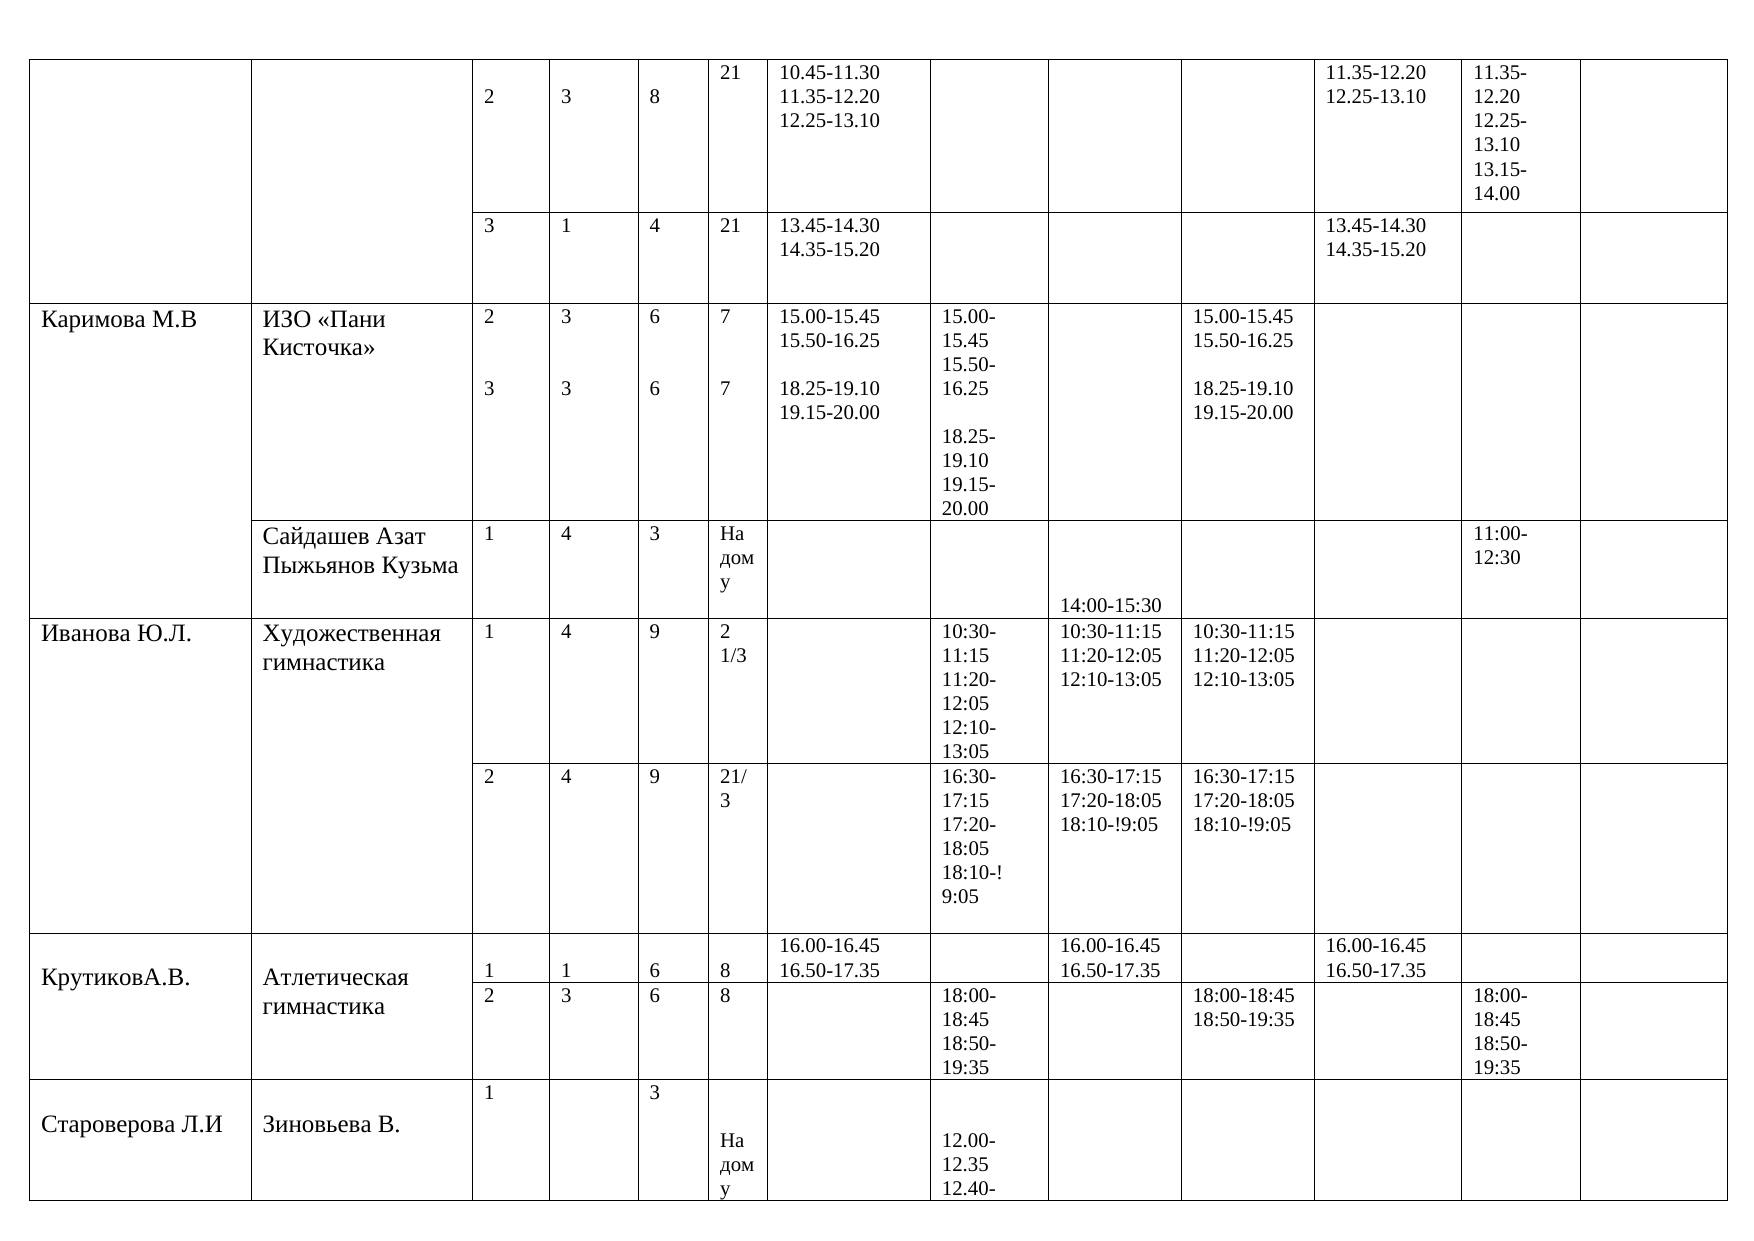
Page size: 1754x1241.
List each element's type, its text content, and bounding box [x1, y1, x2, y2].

table_cell [1581, 1080, 1727, 1200]
table_cell Сайдашев Азат Пыжьянов Кузьма [252, 521, 472, 617]
table_cell 10:30-11:15 11:20-12:05 12:10-13:05 [931, 619, 1048, 763]
table_cell [1462, 934, 1580, 982]
table_cell [931, 213, 1048, 303]
table_cell [1581, 619, 1727, 763]
table_cell 11.35-12.20 12.25-13.10 13.15-14.00 [1462, 60, 1580, 212]
table_cell 6 6 [639, 304, 708, 520]
table_cell Зиновьева В. [252, 1080, 472, 1200]
table_cell [1581, 934, 1727, 982]
table_cell [931, 60, 1048, 212]
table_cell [931, 1080, 1048, 1200]
table_cell 9 [639, 764, 708, 932]
table_cell 10.45-11.30 11.35-12.20 12.25-13.10 [768, 60, 930, 212]
table_cell [1182, 60, 1314, 212]
table_cell [1315, 619, 1461, 763]
table_cell [1049, 60, 1181, 212]
table_cell [931, 934, 1048, 982]
table_cell [768, 521, 930, 617]
table_cell 4 [550, 764, 638, 932]
table_cell [1049, 304, 1181, 520]
table_cell 3 [550, 983, 638, 1079]
table_cell ИЗО «Пани Кисточка» [252, 304, 472, 520]
table_cell 3 [473, 213, 549, 303]
table_cell КрутиковА.В. [30, 934, 251, 1079]
table_cell [1581, 521, 1727, 617]
table_cell [1581, 983, 1727, 1079]
table_cell [550, 1080, 638, 1200]
table_cell [1182, 934, 1314, 982]
table_cell 18:00-18:45 18:50-19:35 [1182, 983, 1314, 1079]
table_cell [1049, 213, 1181, 303]
table_cell [1581, 304, 1727, 520]
table_cell На дому [709, 1080, 767, 1200]
table_cell 4 [550, 521, 638, 617]
table_cell 2 [473, 764, 549, 932]
table_cell 2 [473, 60, 549, 212]
table_cell Иванова Ю.Л. [30, 619, 251, 932]
table_cell [1462, 764, 1580, 932]
table_cell 3 [639, 521, 708, 617]
table_cell 6 [639, 983, 708, 1079]
table_cell [1581, 60, 1727, 212]
table_cell 18:00-18:45 18:50-19:35 [931, 983, 1048, 1079]
table_cell 21 [709, 60, 767, 212]
table_cell 10:30-11:15 11:20-12:05 12:10-13:05 [1182, 619, 1314, 763]
table_cell 16:30-17:15 17:20-18:05 18:10-!9:05 [1182, 764, 1314, 932]
table_cell 16:30-17:15 17:20-18:05 18:10-!9:05 [1049, 764, 1181, 932]
table_cell 1 [550, 934, 638, 982]
table_cell [1315, 764, 1461, 932]
table_cell 6 [639, 934, 708, 982]
table_cell [1315, 983, 1461, 1079]
table_cell Староверова Л.И [30, 1080, 251, 1200]
table_cell [1581, 213, 1727, 303]
table_cell 16.00-16.45 16.50-17.35 [1049, 934, 1181, 982]
table_cell [768, 764, 930, 932]
table_cell 21/3 [709, 764, 767, 932]
table_cell [1581, 764, 1727, 932]
table_cell 3 [550, 60, 638, 212]
table_cell 1 [473, 1080, 549, 1200]
table_cell 3 3 [550, 304, 638, 520]
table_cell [252, 60, 472, 303]
table_cell [1182, 521, 1314, 617]
table_cell 1 [550, 213, 638, 303]
table_cell 4 [639, 213, 708, 303]
table_cell 16.00-16.45 16.50-17.35 [768, 934, 930, 982]
table_cell [768, 983, 930, 1079]
table_cell 2 3 [473, 304, 549, 520]
table_cell 15.00-15.45 15.50-16.25 18.25-19.10 19.15-20.00 [768, 304, 930, 520]
table_cell [1182, 213, 1314, 303]
table_cell [1462, 1080, 1580, 1200]
table_cell [1315, 304, 1461, 520]
table_cell 11:00-12:30 [1462, 521, 1580, 617]
table_cell [768, 1080, 930, 1200]
table_cell [1315, 1080, 1461, 1200]
table_cell 18:00-18:45 18:50-19:35 [1462, 983, 1580, 1079]
table_cell 11.35-12.20 12.25-13.10 [1315, 60, 1461, 212]
table_cell Каримова М.В [30, 304, 251, 617]
table_cell 8 [709, 934, 767, 982]
table_cell 14:00-15:30 [1049, 521, 1181, 617]
table_cell 3 [639, 1080, 708, 1200]
table_cell 15.00-15.45 15.50-16.25 18.25-19.10 19.15-20.00 [931, 304, 1048, 520]
table_cell На дому [709, 521, 767, 617]
table_cell 8 [709, 983, 767, 1079]
table_cell 15.00-15.45 15.50-16.25 18.25-19.10 19.15-20.00 [1182, 304, 1314, 520]
table_cell 10:30-11:15 11:20-12:05 12:10-13:05 [1049, 619, 1181, 763]
table_cell [1462, 619, 1580, 763]
table_cell 9 [639, 619, 708, 763]
table_cell [1182, 1080, 1314, 1200]
table_cell [1462, 304, 1580, 520]
table_cell 21/3 [709, 619, 767, 763]
table_cell 1 [473, 521, 549, 617]
table_cell [1315, 521, 1461, 617]
table_cell 16.00-16.45 16.50-17.35 [1315, 934, 1461, 982]
table_cell [1462, 213, 1580, 303]
table_cell [768, 619, 930, 763]
table_cell [1049, 1080, 1181, 1200]
table_cell 1 [473, 934, 549, 982]
table_cell 1 [473, 619, 549, 763]
table_cell 2 [473, 983, 549, 1079]
table_cell 8 [639, 60, 708, 212]
table_cell 21 [709, 213, 767, 303]
table_cell 16:30-17:15 17:20-18:05 18:10-!9:05 [931, 764, 1048, 932]
table_cell [1049, 983, 1181, 1079]
table_cell [931, 521, 1048, 617]
table_cell 13.45-14.30 14.35-15.20 [1315, 213, 1461, 303]
table_cell 4 [550, 619, 638, 763]
table_cell 13.45-14.30 14.35-15.20 [768, 213, 930, 303]
table_cell Атлетическая гимнастика [252, 934, 472, 1079]
table_cell Художественная гимнастика [252, 619, 472, 932]
table_cell 7 7 [709, 304, 767, 520]
